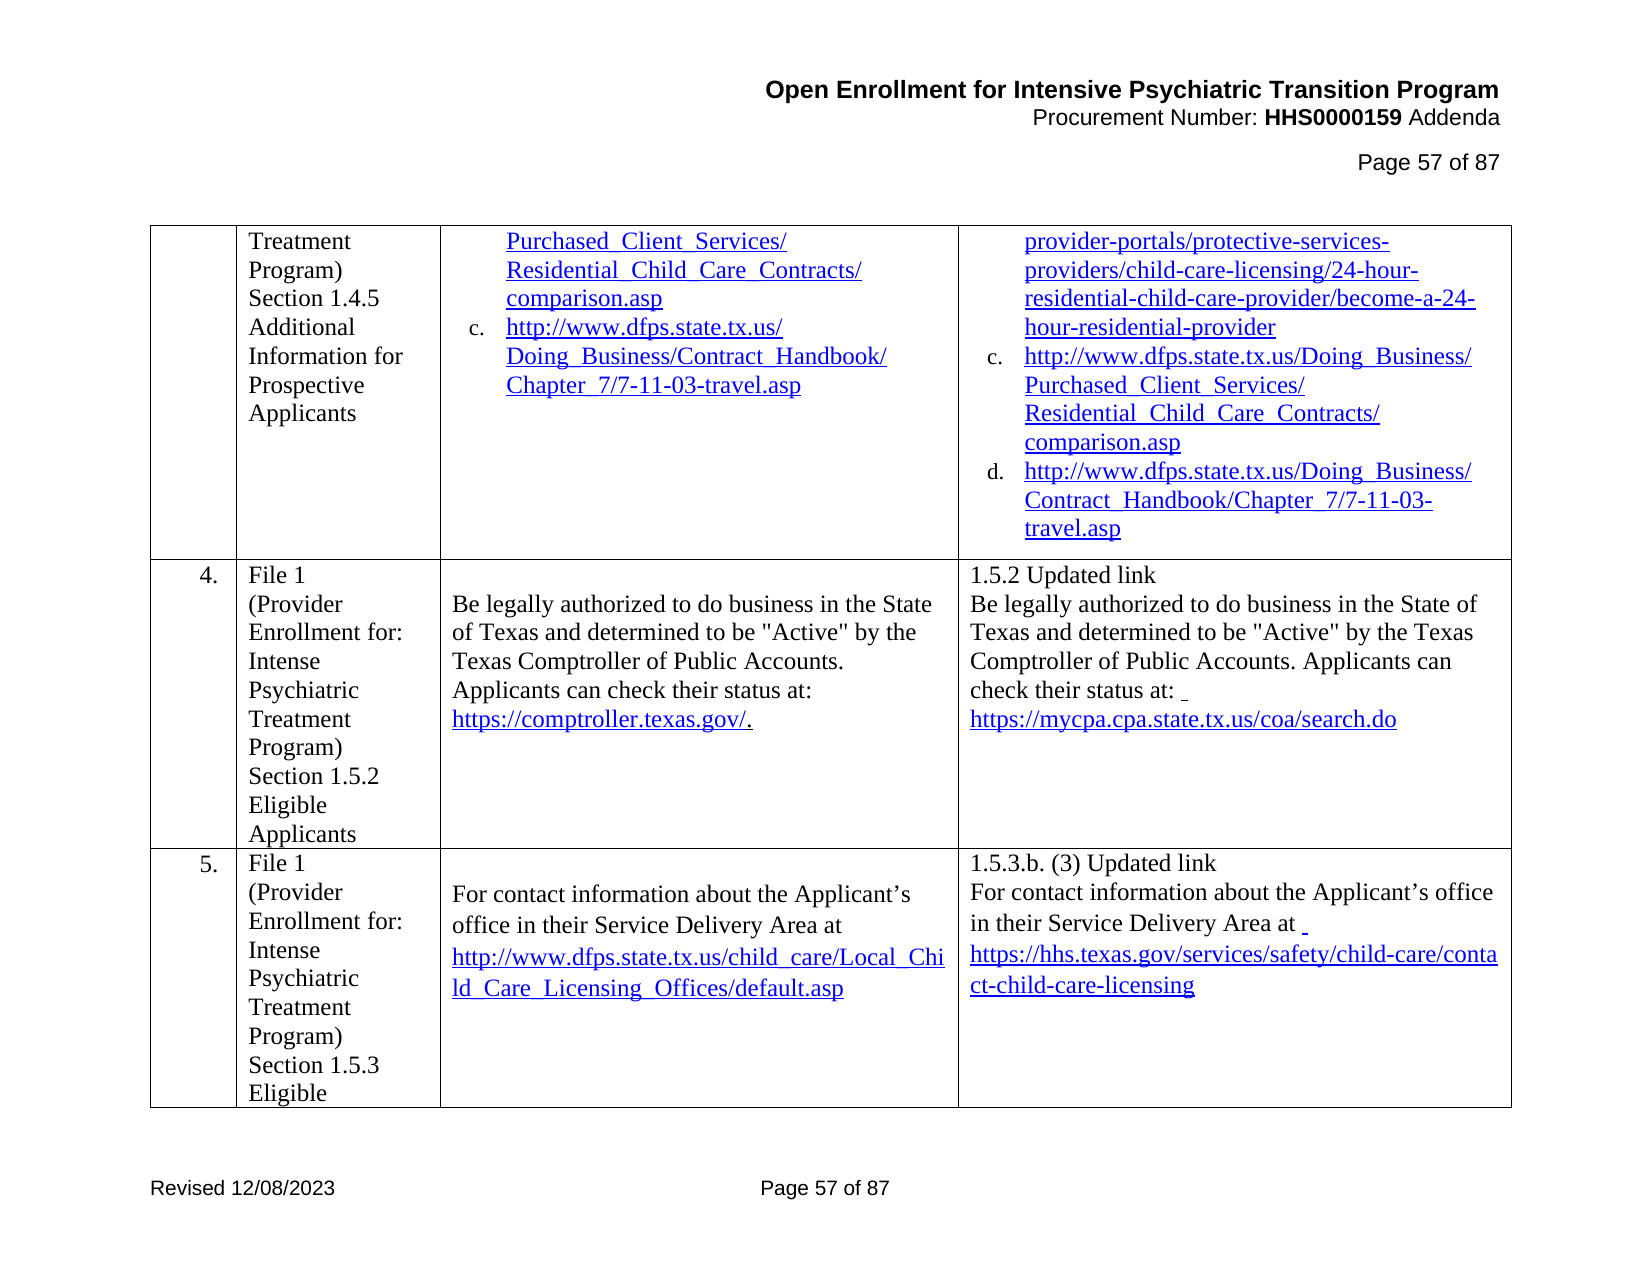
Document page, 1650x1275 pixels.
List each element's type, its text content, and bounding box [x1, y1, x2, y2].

table_cell Be legally authorized to do business in the State of Texas and determined to be "Active" by the Texas Comptroller of Public Accounts. Applicants can check their status at: https://comptroller.texas.gov/. [441, 560, 958, 847]
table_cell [441, 226, 958, 559]
table_cell [151, 849, 236, 1107]
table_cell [237, 226, 440, 559]
table_cell File 1 (Provider Enrollment for: Intense Psychiatric Treatment Program) Section 1.5.2 Eligible Applicants [237, 560, 440, 847]
table_cell 1.5.2 Updated link Be legally authorized to do business in the State of Texas and determined to be "Active" by the Texas Comptroller of Public Accounts. Applicants can check their status at: https://mycpa.cpa.state.tx.us/coa/search.do [959, 560, 1511, 847]
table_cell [959, 849, 1511, 1107]
table_cell [151, 560, 236, 847]
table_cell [441, 849, 958, 1107]
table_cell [959, 226, 1511, 559]
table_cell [237, 849, 440, 1107]
table_cell [151, 226, 236, 559]
